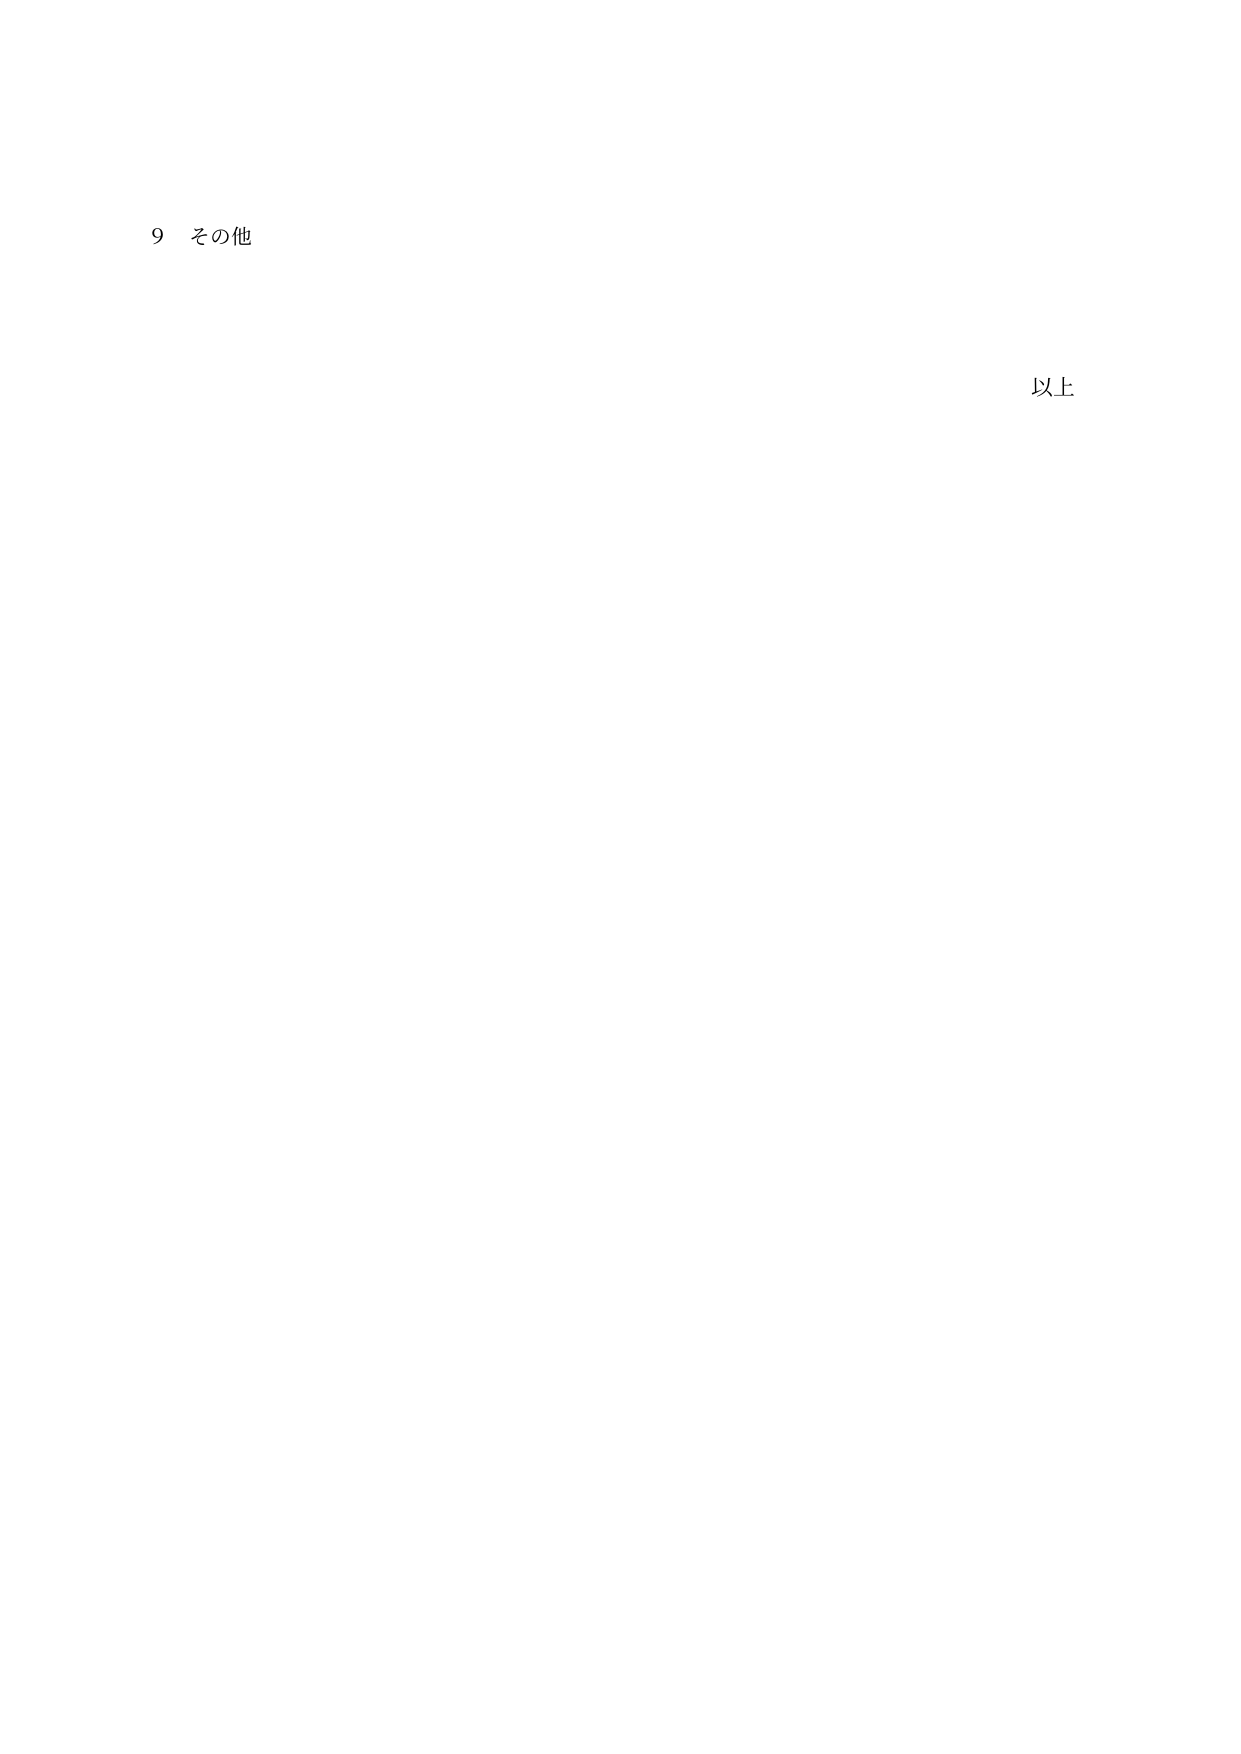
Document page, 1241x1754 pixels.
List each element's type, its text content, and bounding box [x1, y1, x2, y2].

text ９ その他 [148, 217, 1075, 254]
text 以上 [148, 367, 1075, 404]
